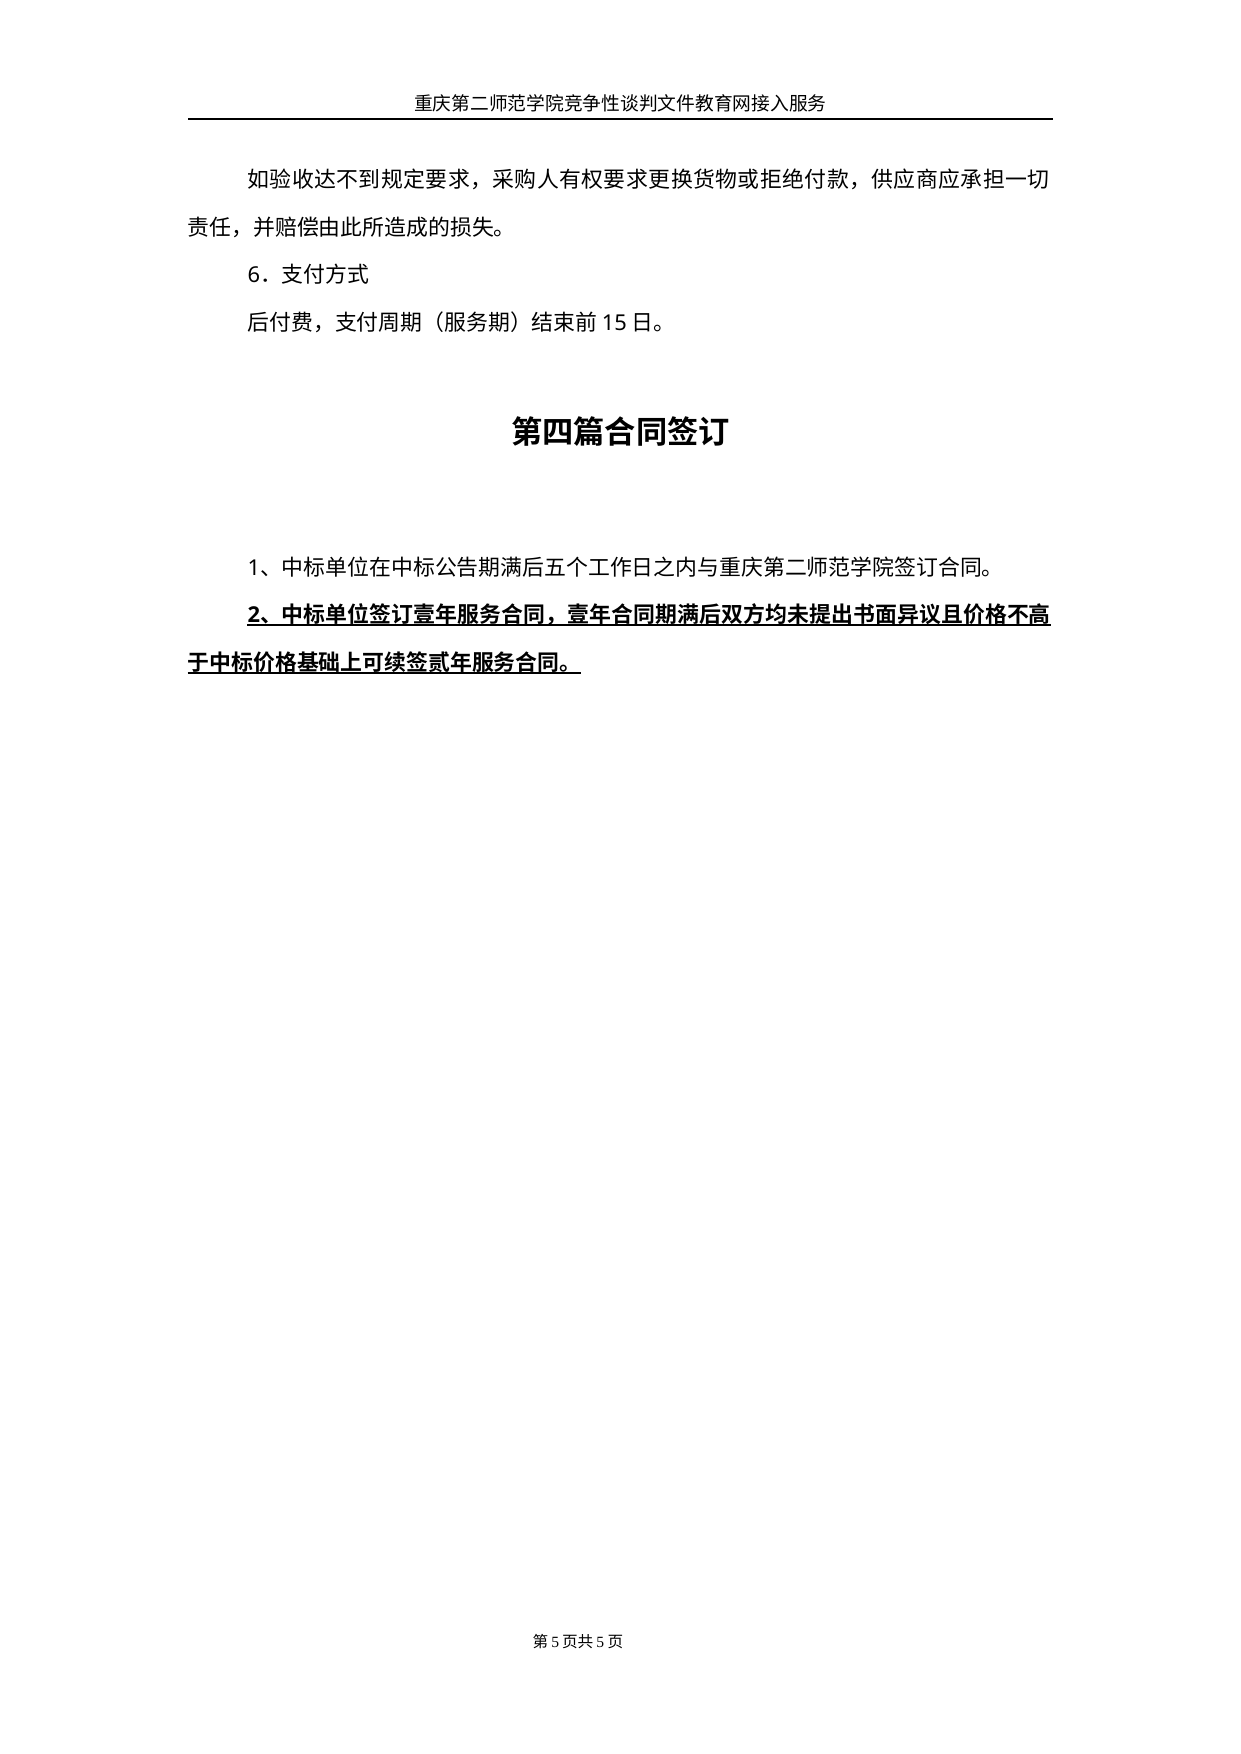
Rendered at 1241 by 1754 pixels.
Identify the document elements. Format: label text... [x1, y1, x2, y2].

subtitle 第四篇合同签订 [187, 397, 1053, 462]
text 如验收达不到规定要求，采购人有权要求更换货物或拒绝付款，供应商应承担一切责任，并赔偿由此所造成的损失。 [187, 162, 1053, 241]
text 2、中标单位签订壹年服务合同，壹年合同期满后双方均未提出书面异议且价格不高于中标价格基础上可续签贰年服务合同。 [187, 597, 1053, 676]
text 6．支付方式 [187, 257, 1053, 289]
text 后付费，支付周期（服务期）结束前15日。 [187, 304, 1053, 336]
text 1、中标单位在中标公告期满后五个工作日之内与重庆第二师范学院签订合同。 [187, 549, 1053, 581]
